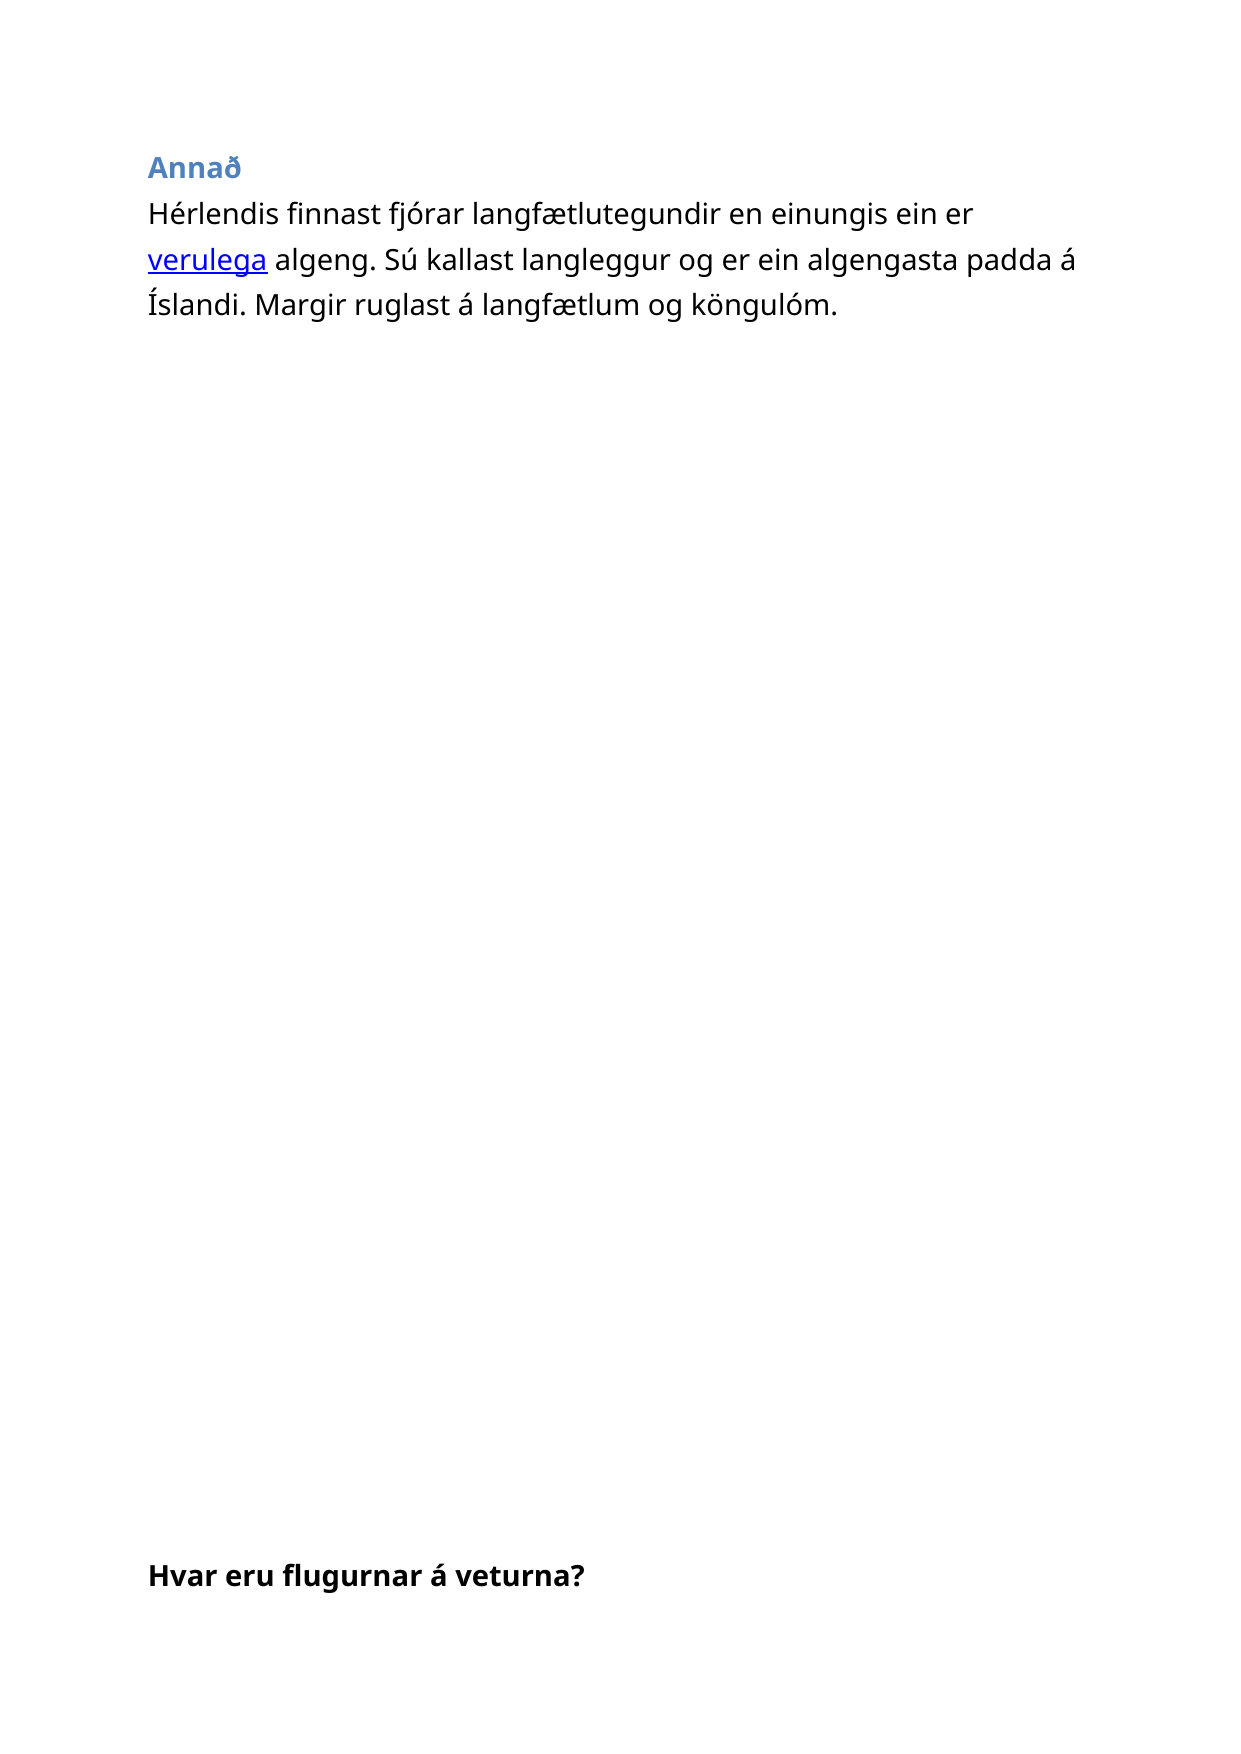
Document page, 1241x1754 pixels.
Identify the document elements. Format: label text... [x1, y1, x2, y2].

subtitle Annað [148, 148, 1093, 187]
text Hérlendis finnast fjórar langfætlutegundir en einungis ein er verulega algeng. Sú kallast langleggur og er ein algengasta padda á Íslandi. Margir ruglast á langfætlum og köngulóm. [148, 193, 1093, 324]
text Hvar eru flugurnar á veturna? [148, 1556, 1093, 1595]
